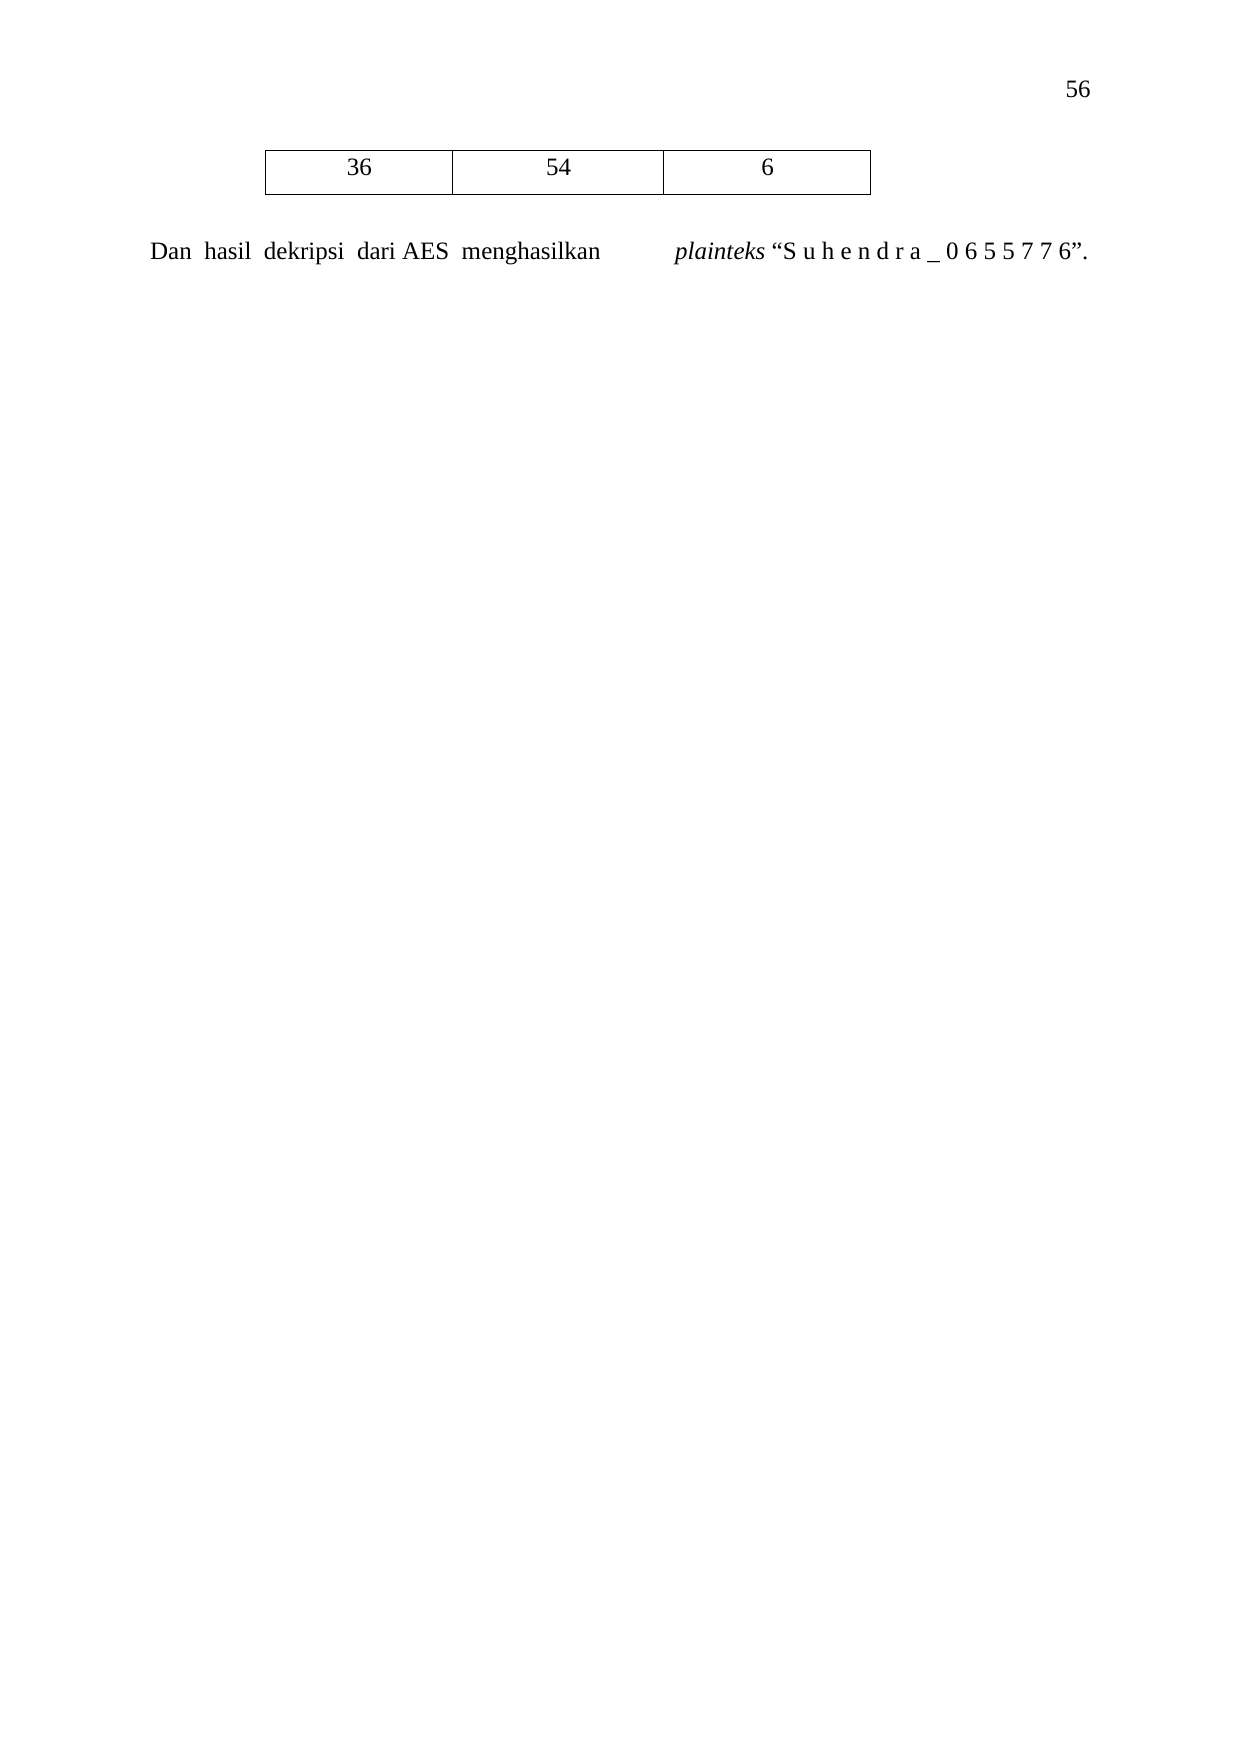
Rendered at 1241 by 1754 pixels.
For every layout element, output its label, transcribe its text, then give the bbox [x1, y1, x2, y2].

text Dan hasil dekripsi dari AES menghasilkan plainteks “S u h e n d r a _ 0 6 5 5 7 7 6”. [150, 236, 1090, 265]
table_cell 6 [664, 151, 870, 194]
table_cell 54 [453, 151, 663, 194]
table_cell 36 [266, 151, 452, 194]
